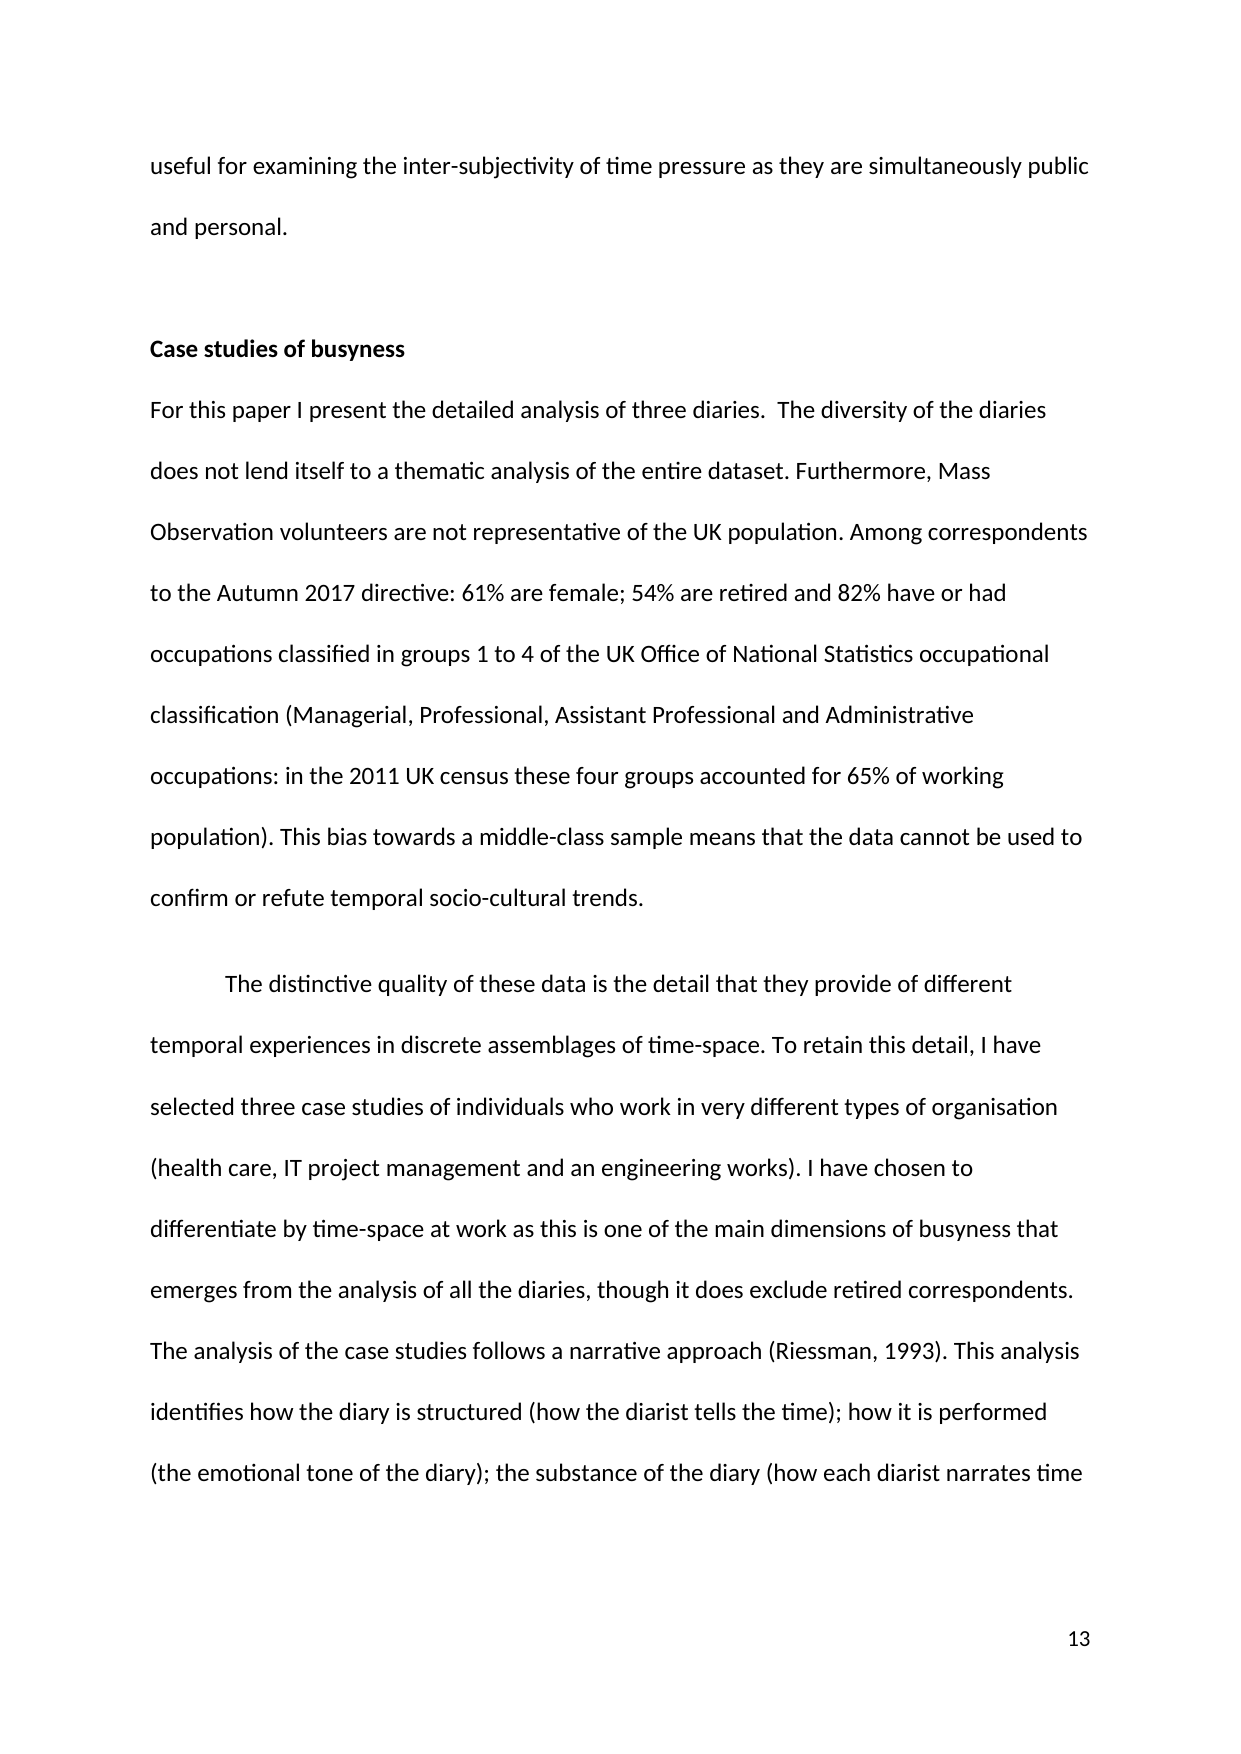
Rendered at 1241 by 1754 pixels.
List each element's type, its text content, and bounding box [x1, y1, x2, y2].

text Case studies of busyness [150, 333, 1090, 364]
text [150, 150, 1090, 242]
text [150, 968, 1090, 1487]
text For this paper I present the detailed analysis of three diaries. The diversity of the diaries does not lend itself to a thematic analysis of the entire dataset. Furthermore, Mass Observation volunteers are not representative of the UK population. Among correspondents to the Autumn 2017 directive: 61% are female; 54% are retired and 82% have or had occupations classified in groups 1 to 4 of the UK Office of National Statistics occupational classification (Managerial, Professional, Assistant Professional and Administrative occupations: in the 2011 UK census these four groups accounted for 65% of working population). This bias towards a middle-class sample means that the data cannot be used to confirm or refute temporal socio-cultural trends. [150, 394, 1090, 913]
